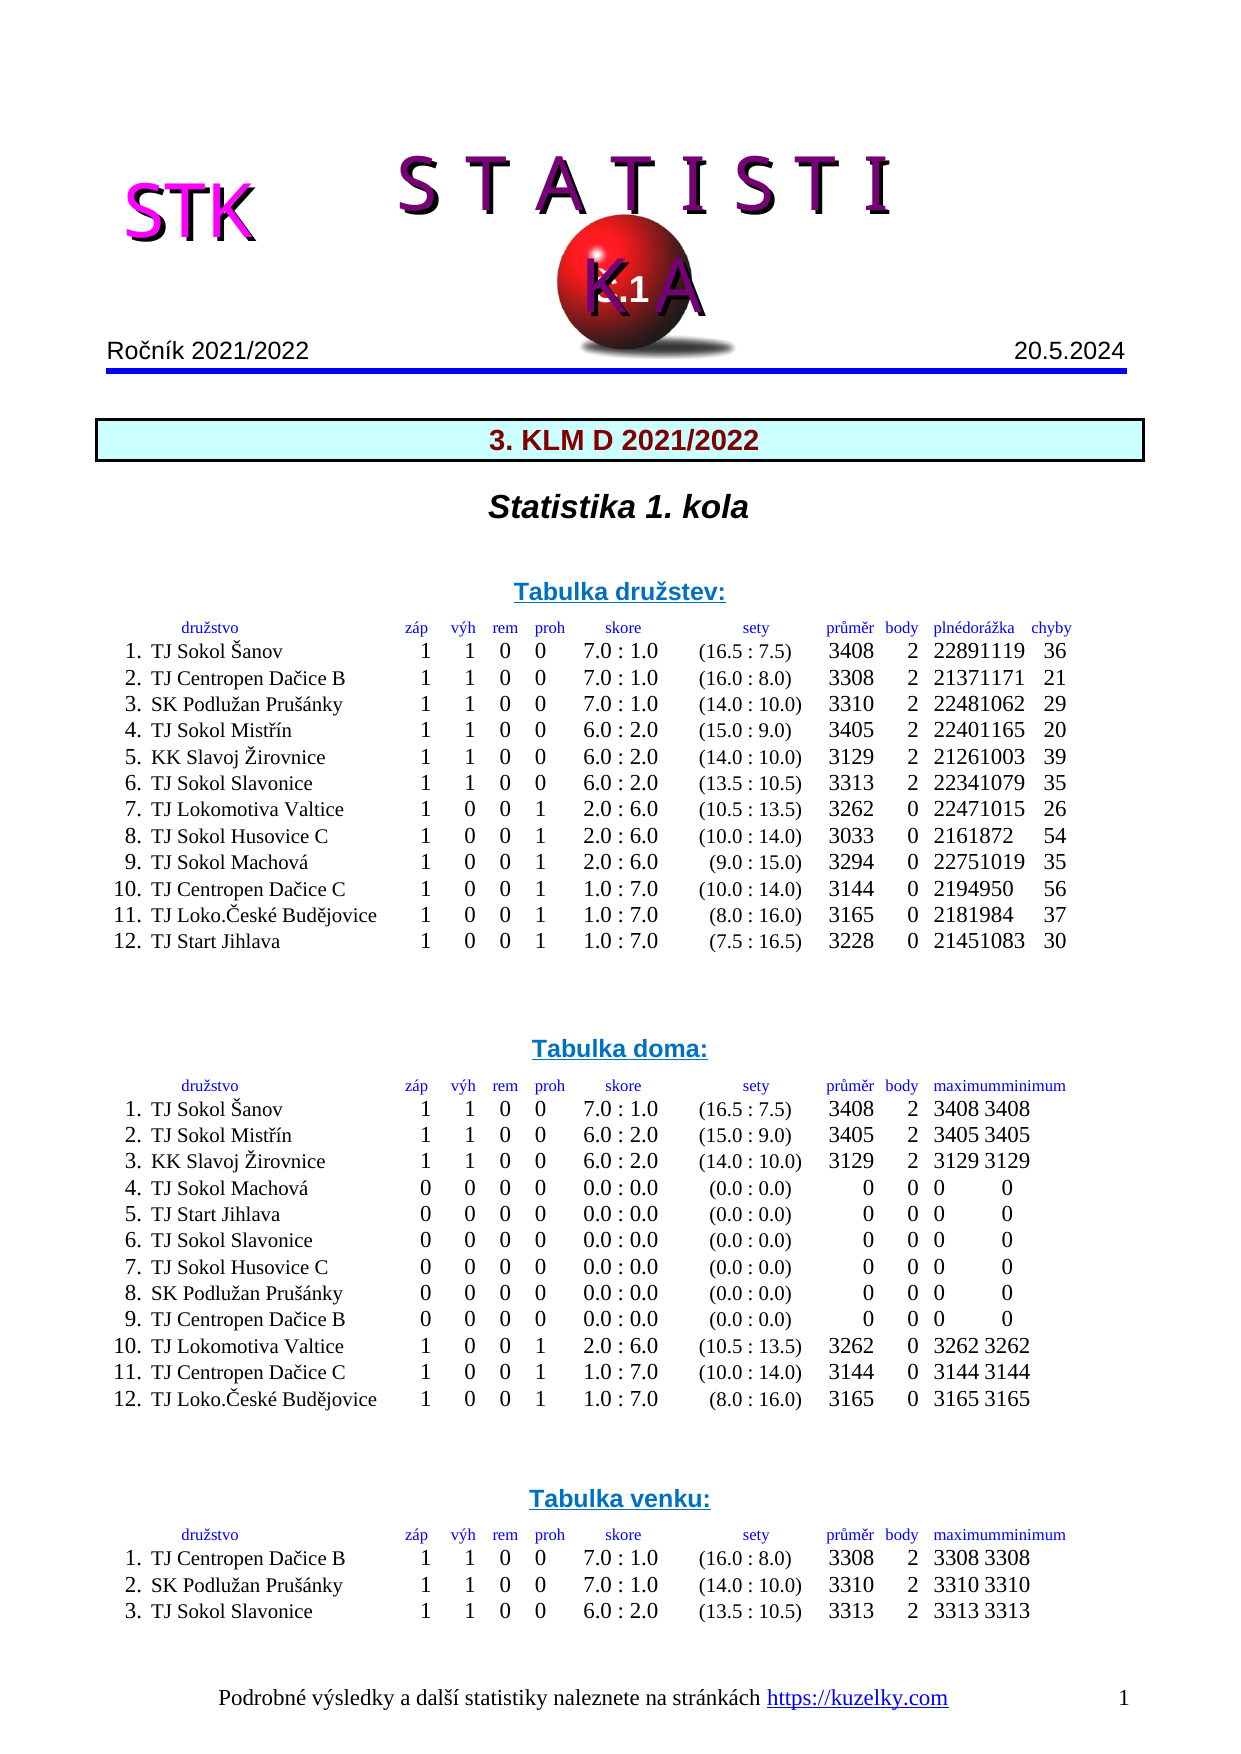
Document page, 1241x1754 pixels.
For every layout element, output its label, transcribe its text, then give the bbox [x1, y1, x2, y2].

text 2. TJ Centropen Dačice B 1 1 0 0 7.0 : 1.0 (16.0 : 8.0) 3308 2 2137 1171 21 [106, 664, 1134, 690]
text 7. TJ Sokol Husovice C 0 0 0 0 0.0 : 0.0 (0.0 : 0.0) 0 0 0 0 [106, 1253, 1134, 1279]
text 11. TJ Loko.České Budějovice 1 0 0 1 1.0 : 7.0 (8.0 : 16.0) 3165 0 2181 984 37 [106, 901, 1134, 927]
text 3. TJ Sokol Slavonice 1 1 0 0 6.0 : 2.0 (13.5 : 10.5) 3313 2 3313 3313 [106, 1597, 1134, 1623]
text 6. TJ Sokol Slavonice 0 0 0 0 0.0 : 0.0 (0.0 : 0.0) 0 0 0 0 [106, 1226, 1134, 1253]
text 7. TJ Lokomotiva Valtice 1 0 0 1 2.0 : 6.0 (10.5 : 13.5) 3262 0 2247 1015 26 [106, 796, 1134, 822]
text 5. KK Slavoj Žirovnice 1 1 0 0 6.0 : 2.0 (14.0 : 10.0) 3129 2 2126 1003 39 [106, 743, 1134, 769]
text Ročník 2021/2022 20.5.2024 [106, 336, 1134, 365]
text Tabulka družstev: [94, 577, 1145, 606]
text 2. SK Podlužan Prušánky 1 1 0 0 7.0 : 1.0 (14.0 : 10.0) 3310 2 3310 3310 [106, 1571, 1134, 1597]
text 4. TJ Sokol Mistřín 1 1 0 0 6.0 : 2.0 (15.0 : 9.0) 3405 2 2240 1165 20 [106, 716, 1134, 743]
text 5. TJ Start Jihlava 0 0 0 0 0.0 : 0.0 (0.0 : 0.0) 0 0 0 0 [106, 1200, 1134, 1226]
text 1. TJ Sokol Šanov 1 1 0 0 7.0 : 1.0 (16.5 : 7.5) 3408 2 3408 3408 [106, 1095, 1134, 1121]
text 10. TJ Centropen Dačice C 1 0 0 1 1.0 : 7.0 (10.0 : 14.0) 3144 0 2194 950 56 [106, 874, 1134, 901]
text 1. TJ Sokol Šanov 1 1 0 0 7.0 : 1.0 (16.5 : 7.5) 3408 2 2289 1119 36 [106, 637, 1134, 664]
text Č.1 [106, 267, 587, 310]
text 4. TJ Sokol Machová 0 0 0 0 0.0 : 0.0 (0.0 : 0.0) 0 0 0 0 [106, 1174, 1134, 1200]
text 9. TJ Sokol Machová 1 0 0 1 2.0 : 6.0 (9.0 : 15.0) 3294 0 2275 1019 35 [106, 848, 1134, 874]
text 10. TJ Lokomotiva Valtice 1 0 0 1 2.0 : 6.0 (10.5 : 13.5) 3262 0 3262 3262 [106, 1332, 1134, 1358]
text Statistika 1. kola [106, 487, 1134, 526]
text 3. SK Podlužan Prušánky 1 1 0 0 7.0 : 1.0 (14.0 : 10.0) 3310 2 2248 1062 29 [106, 690, 1134, 716]
text Tabulka venku: [94, 1484, 1145, 1513]
text 1. TJ Centropen Dačice B 1 1 0 0 7.0 : 1.0 (16.0 : 8.0) 3308 2 3308 3308 [106, 1544, 1134, 1571]
text 11. TJ Centropen Dačice C 1 0 0 1 1.0 : 7.0 (10.0 : 14.0) 3144 0 3144 3144 [106, 1358, 1134, 1384]
text 8. SK Podlužan Prušánky 0 0 0 0 0.0 : 0.0 (0.0 : 0.0) 0 0 0 0 [106, 1279, 1134, 1306]
text 8. TJ Sokol Husovice C 1 0 0 1 2.0 : 6.0 (10.0 : 14.0) 3033 0 2161 872 54 [106, 822, 1134, 848]
text 2. TJ Sokol Mistřín 1 1 0 0 6.0 : 2.0 (15.0 : 9.0) 3405 2 3405 3405 [106, 1121, 1134, 1147]
subtitle 3. KLM D 2021/2022 [98, 421, 1142, 459]
text družstvo záp výh rem proh skore sety průměr body maximum minimum [106, 1076, 1134, 1095]
text 12. TJ Start Jihlava 1 0 0 1 1.0 : 7.0 (7.5 : 16.5) 3228 0 2145 1083 30 [106, 927, 1134, 954]
text Č.1 [687, 267, 1134, 310]
text 12. TJ Loko.České Budějovice 1 0 0 1 1.0 : 7.0 (8.0 : 16.0) 3165 0 3165 3165 [106, 1384, 1134, 1411]
text 3. KK Slavoj Žirovnice 1 1 0 0 6.0 : 2.0 (14.0 : 10.0) 3129 2 3129 3129 [106, 1147, 1134, 1174]
text družstvo záp výh rem proh skore sety průměr body plné dorážka chyby [106, 618, 1134, 637]
text 6. TJ Sokol Slavonice 1 1 0 0 6.0 : 2.0 (13.5 : 10.5) 3313 2 2234 1079 35 [106, 769, 1134, 796]
text Tabulka doma: [94, 1034, 1145, 1063]
text Č.1 [609, 267, 671, 310]
text družstvo záp výh rem proh skore sety průměr body maximum minimum [106, 1525, 1134, 1544]
text 9. TJ Centropen Dačice B 0 0 0 0 0.0 : 0.0 (0.0 : 0.0) 0 0 0 0 [106, 1306, 1134, 1332]
